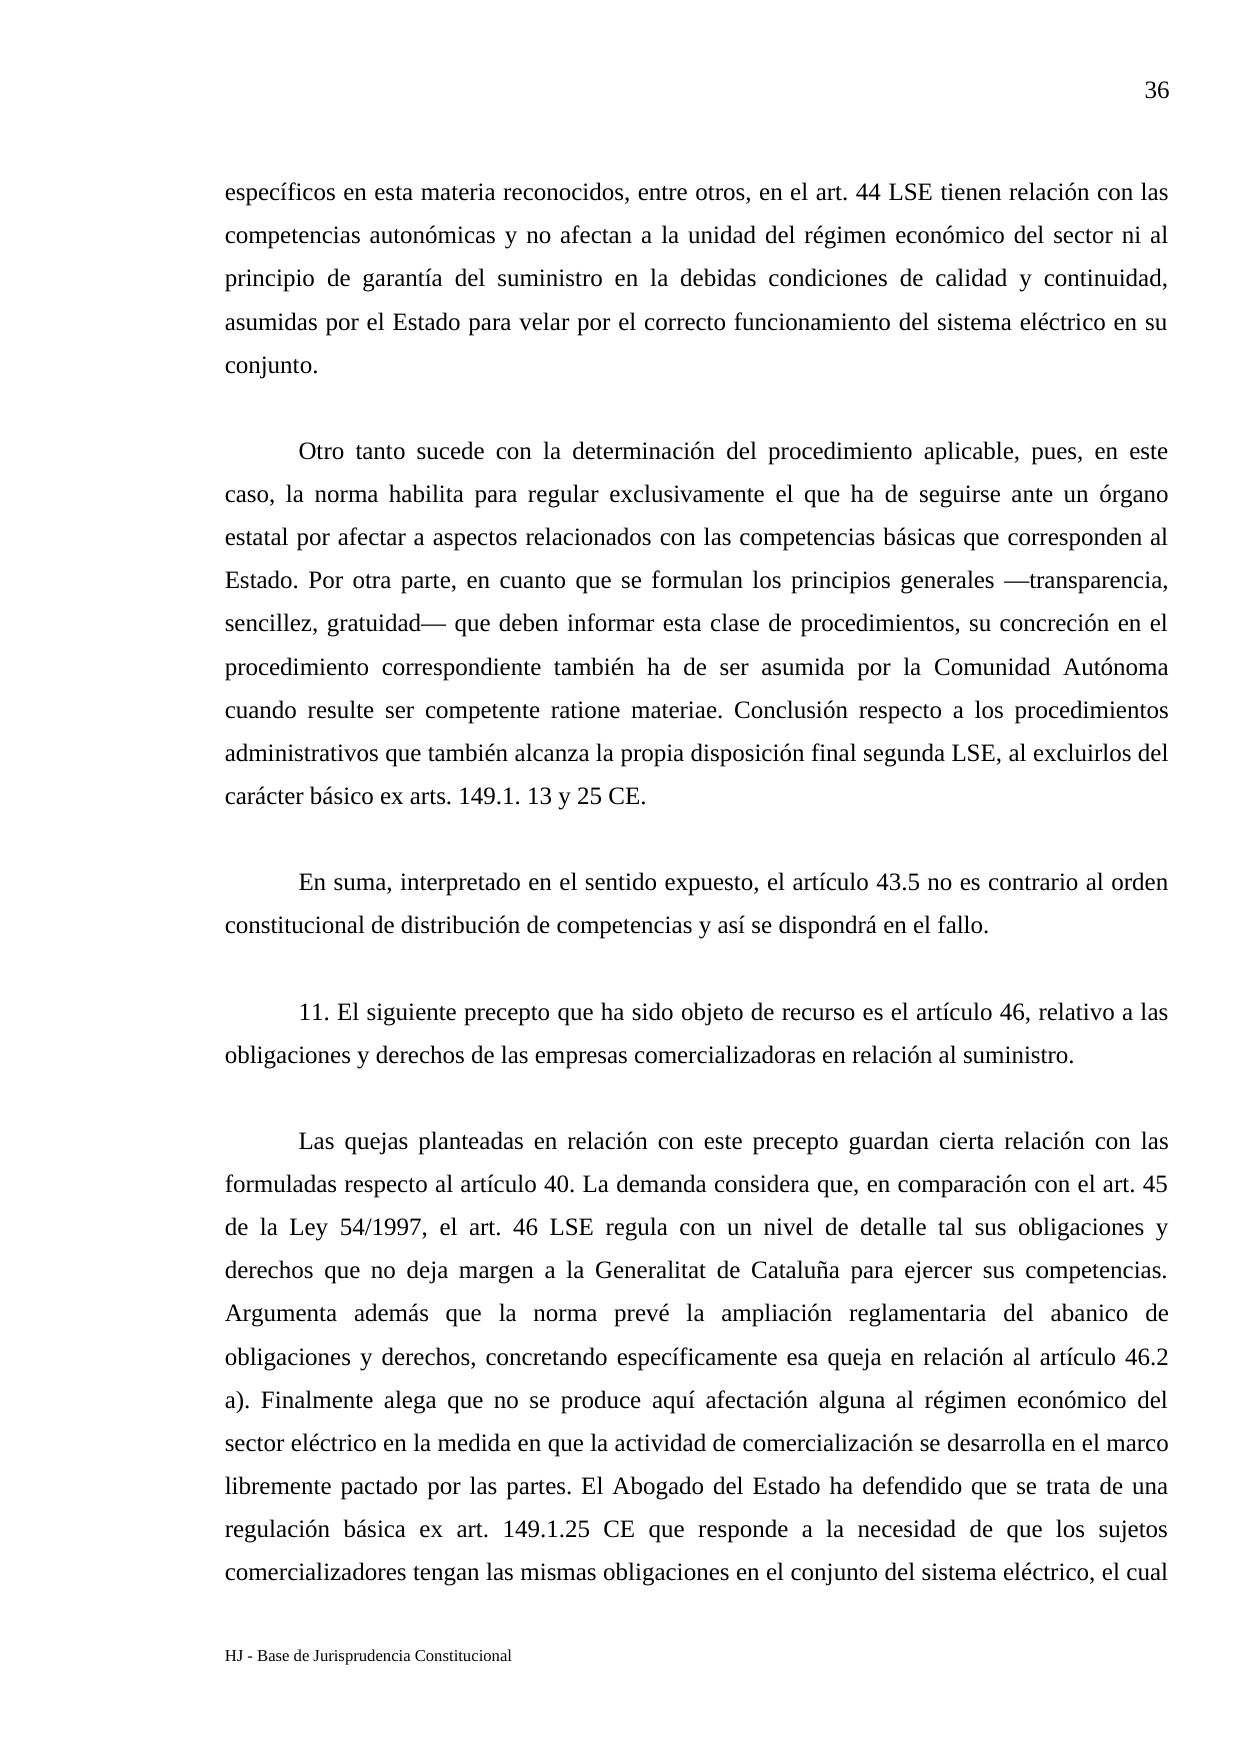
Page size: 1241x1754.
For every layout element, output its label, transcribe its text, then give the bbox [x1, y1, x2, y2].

text 11. El siguiente precepto que ha sido objeto de recurso es el artículo 46, relativo a las obligaciones y derechos de las empresas comercializadoras en relación al suministro. [224, 997, 1169, 1068]
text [224, 177, 1169, 378]
text En suma, interpretado en el sentido expuesto, el artículo 43.5 no es contrario al orden constitucional de distribución de competencias y así se dispondrá en el fallo. [224, 867, 1169, 939]
text Otro tanto sucede con la determinación del procedimiento aplicable, pues, en este caso, la norma habilita para regular exclusivamente el que ha de seguirse ante un órgano estatal por afectar a aspectos relacionados con las competencias básicas que corresponden al Estado. Por otra parte, en cuanto que se formulan los principios generales —transparencia, sencillez, gratuidad— que deben informar esta clase de procedimientos, su concreción en el procedimiento correspondiente también ha de ser asumida por la Comunidad Autónoma cuando resulte ser competente ratione materiae. Conclusión respecto a los procedimientos administrativos que también alcanza la propia disposición final segunda LSE, al excluirlos del carácter básico ex arts. 149.1. 13 y 25 CE. [224, 436, 1169, 810]
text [224, 1126, 1169, 1586]
